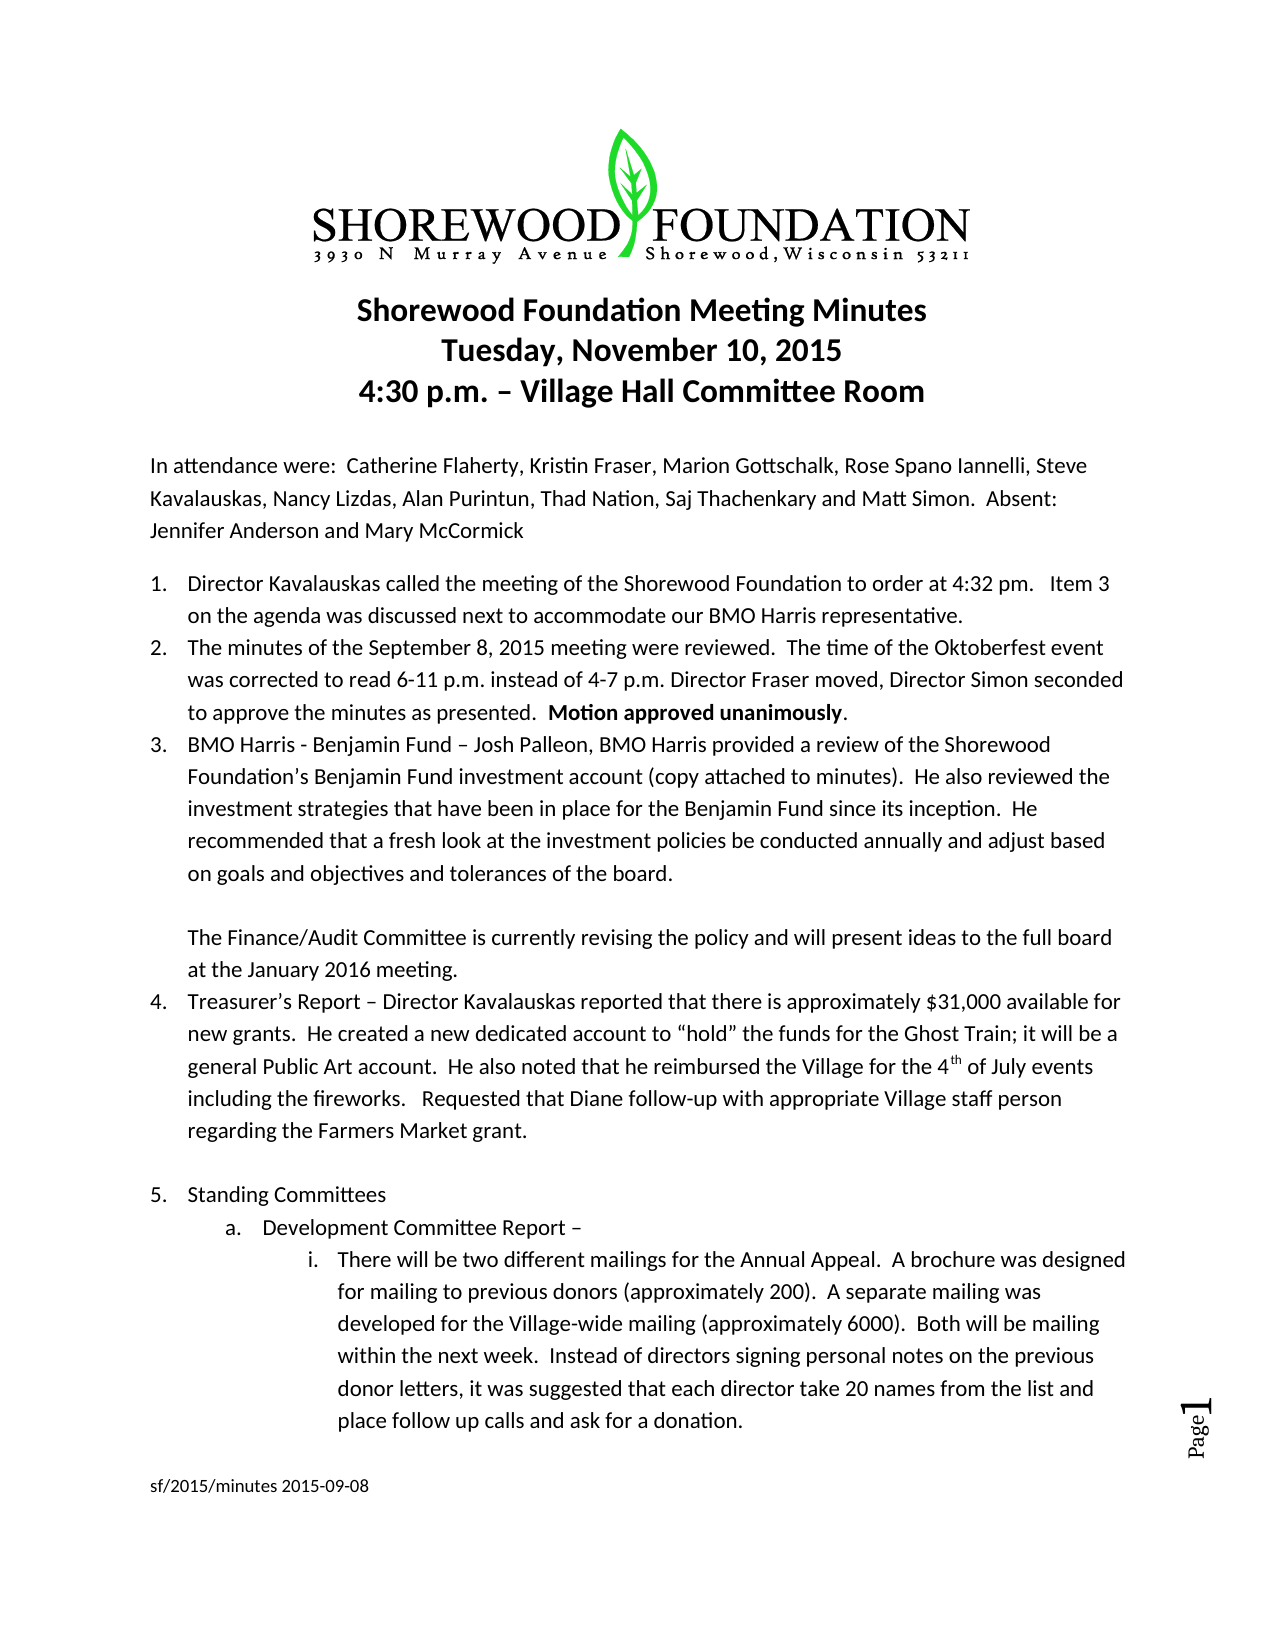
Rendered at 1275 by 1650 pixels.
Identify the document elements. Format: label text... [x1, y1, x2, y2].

list Standing Committees [150, 1181, 1134, 1208]
list Treasurer’s Report – Director Kavalauskas reported that there is approximately $31,000 available for new grants. He created a new dedicated account to “hold” the funds for the Ghost Train; it will be a general Public Art account. He also noted that he reimbursed the Village for the 4th of July events including the fireworks. Requested that Diane follow-up with appropriate Village staff person regarding the Farmers Market grant. [150, 987, 1134, 1176]
text In attendance were: Catherine Flaherty, Kristin Fraser, Marion Gottschalk, Rose Spano Iannelli, Steve Kavalauskas, Nancy Lizdas, Alan Purintun, Thad Nation, Saj Thachenkary and Matt Simon. Absent: Jennifer Anderson and Mary McCormick [150, 452, 1134, 544]
list Director Kavalauskas called the meeting of the Shorewood Foundation to order at 4:32 pm. Item 3 on the agenda was discussed next to accommodate our BMO Harris representative. [150, 569, 1134, 629]
text Tuesday, November 10, 2015 [150, 329, 1134, 370]
list Development Committee Report – [225, 1213, 1134, 1241]
list BMO Harris - Benjamin Fund – Josh Palleon, BMO Harris provided a review of the Shorewood Foundation’s Benjamin Fund investment account (copy attached to minutes). He also reviewed the investment strategies that have been in place for the Benjamin Fund since its inception. He recommended that a fresh look at the investment policies be conducted annually and adjust based on goals and objectives and tolerances of the board. The Finance/Audit Committee is currently revising the policy and will present ideas to the full board at the January 2016 meeting. [150, 730, 1134, 983]
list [319, 1245, 1134, 1466]
text Shorewood Foundation Meeting Minutes [150, 289, 1134, 329]
list The minutes of the September 8, 2015 meeting were reviewed. The time of the Oktoberfest event was corrected to read 6-11 p.m. instead of 4-7 p.m. Director Fraser moved, Director Simon seconded to approve the minutes as presented. Motion approved unanimously. [150, 633, 1134, 726]
text 4:30 p.m. – Village Hall Committee Room [150, 370, 1134, 411]
